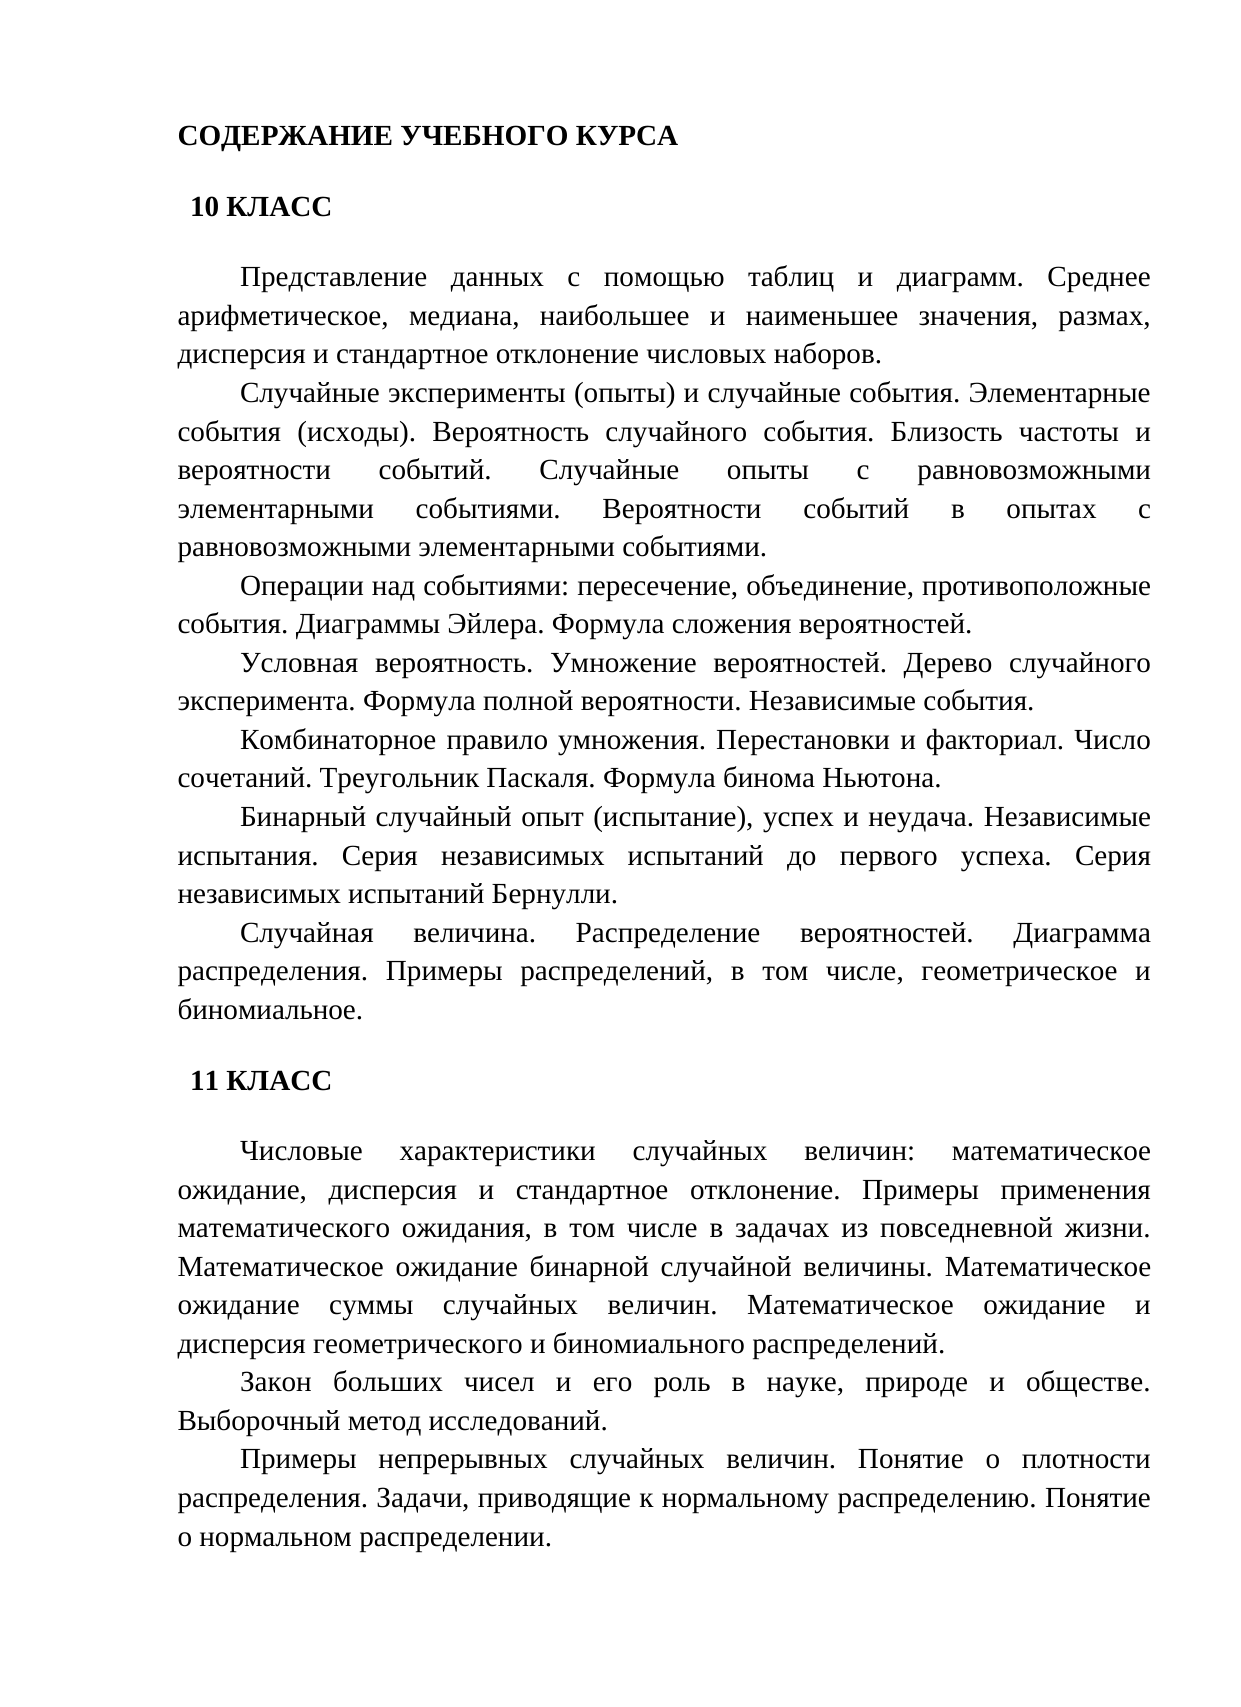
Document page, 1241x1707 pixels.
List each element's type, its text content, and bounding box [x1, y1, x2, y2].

text Случайные эксперименты (опыты) и случайные события. Элементарные события (исходы). Вероятность случайного события. Близость частоты и вероятности событий. Случайные опыты с равновозможными элементарными событиями. Вероятности событий в опытах с равновозможными элементарными событиями. [177, 375, 1152, 563]
text Комбинаторное правило умножения. Перестановки и факториал. Число сочетаний. Треугольник Паскаля. Формула бинома Ньютона. [177, 722, 1152, 794]
text Представление данных с помощью таблиц и диаграмм. Среднее арифметическое, медиана, наибольшее и наименьшее значения, размах, дисперсия и стандартное отклонение числовых наборов. [177, 259, 1152, 370]
text Операции над событиями: пересечение, объединение, противоположные события. Диаграммы Эйлера. Формула сложения вероятностей. [177, 568, 1152, 640]
text Числовые характеристики случайных величин: математическое ожидание, дисперсия и стандартное отклонение. Примеры применения математического ожидания, в том числе в задачах из повседневной жизни. Математическое ожидание бинарной случайной величины. Математическое ожидание суммы случайных величин. Математическое ожидание и дисперсия геометрического и биномиального распределений. [177, 1133, 1152, 1359]
text Бинарный случайный опыт (испытание), успех и неудача. Независимые испытания. Серия независимых испытаний до первого успеха. Серия независимых испытаний Бернулли. [177, 799, 1152, 910]
text Закон больших чисел и его роль в науке, природе и обществе. Выборочный метод исследований. [177, 1364, 1152, 1437]
text 10 КЛАСС [190, 189, 1152, 222]
text 11 КЛАСС [190, 1063, 1152, 1096]
text СОДЕРЖАНИЕ УЧЕБНОГО КУРСА [177, 118, 1152, 152]
text Условная вероятность. Умножение вероятностей. Дерево случайного эксперимента. Формула полной вероятности. Независимые события. [177, 645, 1152, 717]
text Случайная величина. Распределение вероятностей. Диаграмма распределения. Примеры распределений, в том числе, геометрическое и биномиальное. [177, 915, 1152, 1025]
text Примеры непрерывных случайных величин. Понятие о плотности распределения. Задачи, приводящие к нормальному распределению. Понятие о нормальном распределении. [177, 1442, 1152, 1552]
